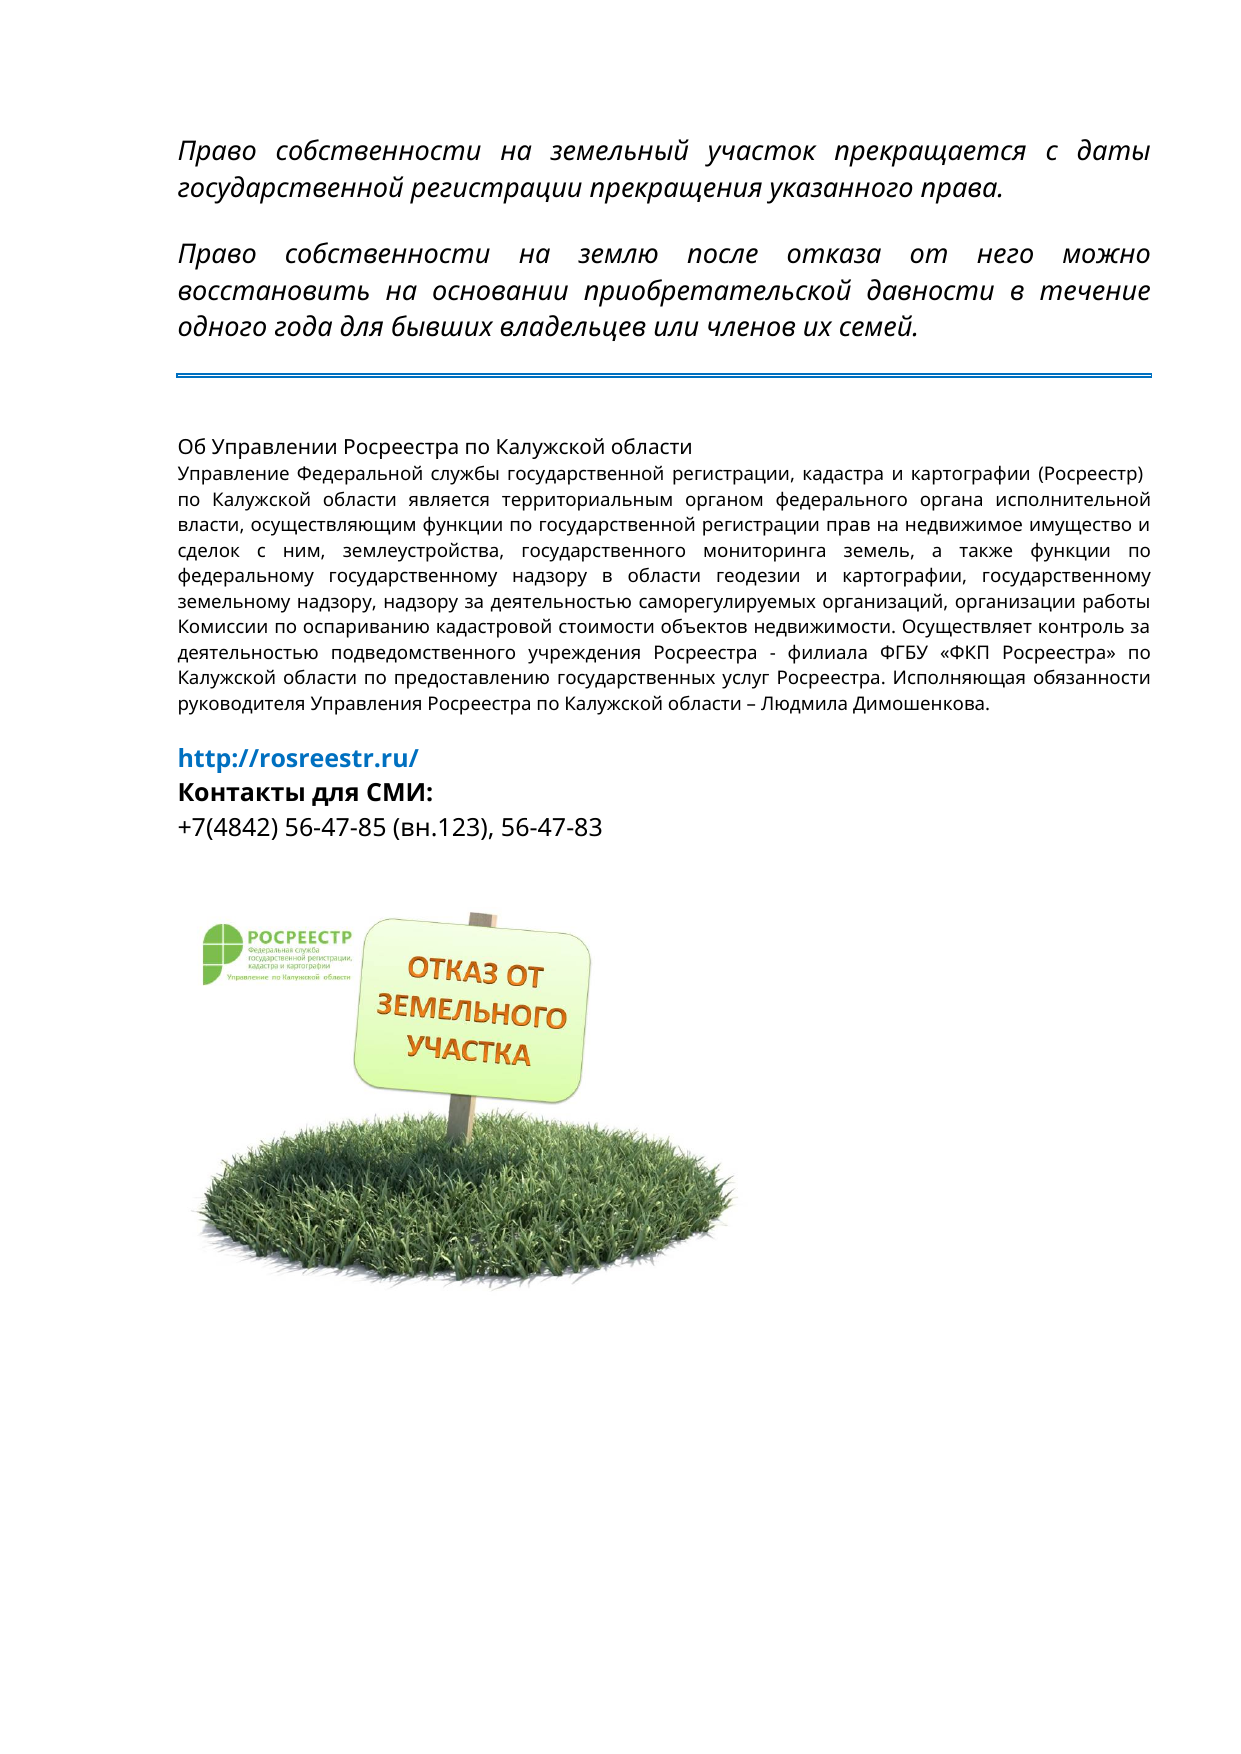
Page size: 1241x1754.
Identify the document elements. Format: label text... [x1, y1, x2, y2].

text Об Управлении Росреестра по Калужской области [177, 432, 1152, 460]
text Управление Федеральной службы государственной регистрации, кадастра и картографии (Росреестр) по Калужской области является территориальным органом федерального органа исполнительной власти, осуществляющим функции по государственной регистрации прав на недвижимое имущество и сделок с ним, землеустройства, государственного мониторинга земель, а также функции по федеральному государственному надзору в области геодезии и картографии, государственному земельному надзору, надзору за деятельностью саморегулируемых организаций, организации работы Комиссии по оспариванию кадастровой стоимости объектов недвижимости. Осуществляет контроль за деятельностью подведомственного учреждения Росреестра - филиала ФГБУ «ФКП Росреестра» по Калужской области по предоставлению государственных услуг Росреестра. Исполняющая обязанности руководителя Управления Росреестра по Калужской области – Людмила Димошенкова. [177, 460, 1152, 716]
text Контакты для СМИ: [177, 775, 1152, 809]
text Право собственности на земельный участок прекращается с даты государственной регистрации прекращения указанного права. [177, 131, 1152, 205]
text http://rosreestr.ru/ [177, 741, 1152, 775]
text +7(4842) 56-47-85 (вн.123), 56-47-83 [177, 809, 1152, 843]
picture [177, 877, 767, 1320]
text Право собственности на землю после отказа от него можно восстановить на основании приобретательской давности в течение одного года для бывших владельцев или членов их семей. [177, 234, 1152, 345]
